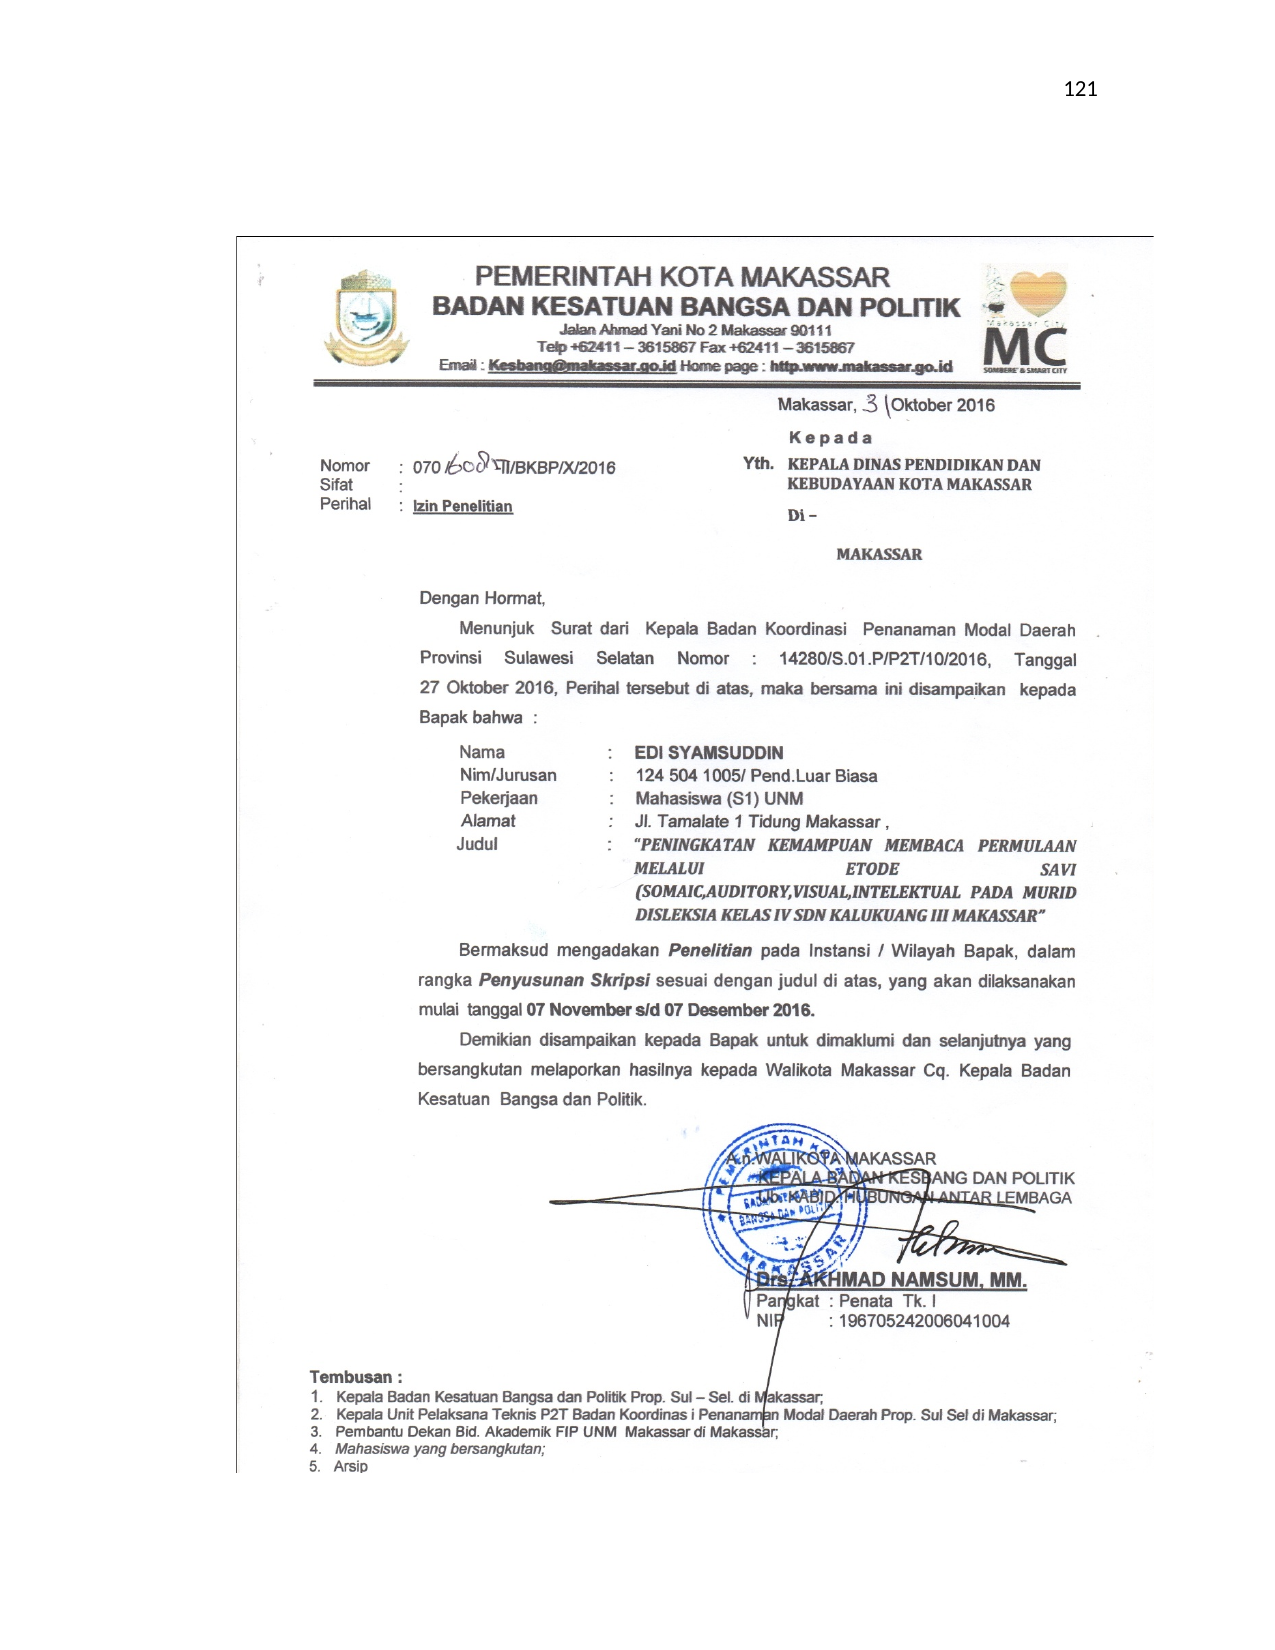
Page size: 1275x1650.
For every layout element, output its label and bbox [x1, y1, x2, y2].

picture [236, 236, 1154, 1473]
